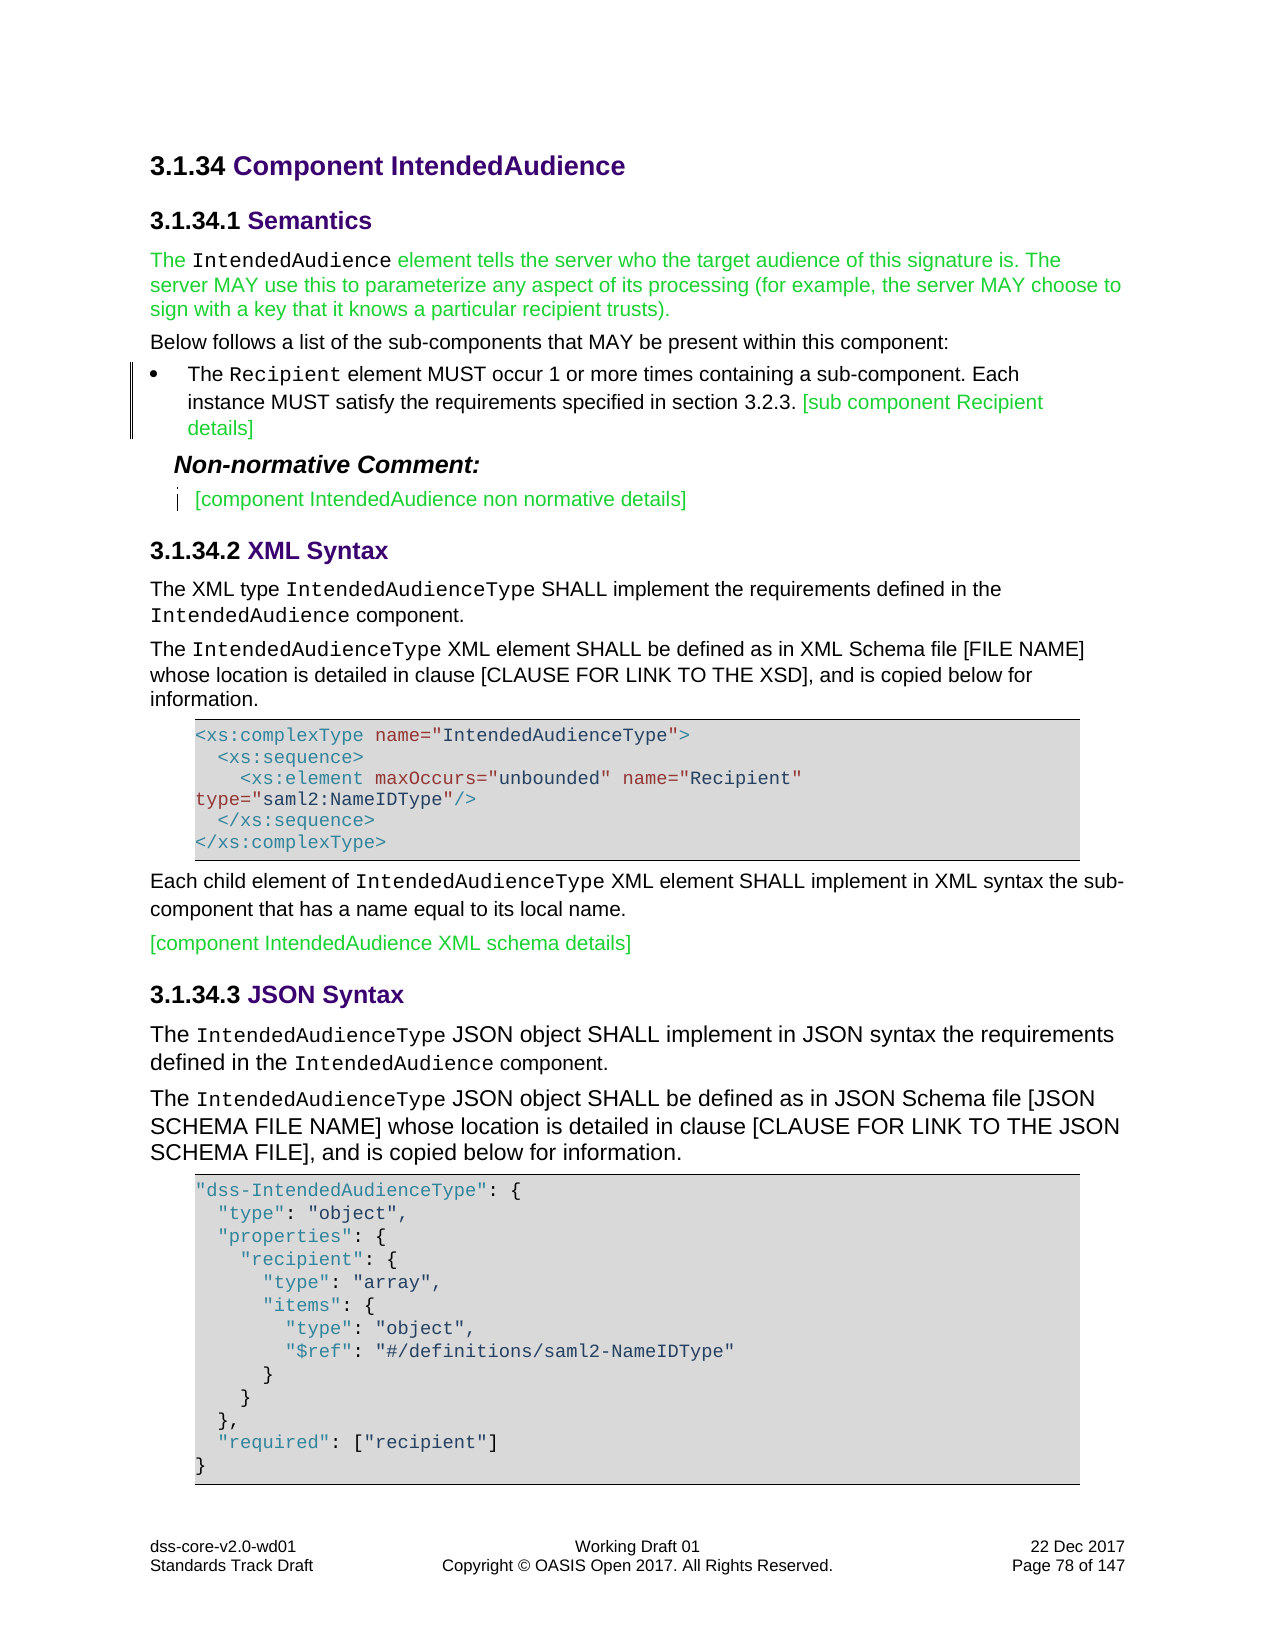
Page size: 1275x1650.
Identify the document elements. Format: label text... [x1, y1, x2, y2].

text "items": { [195, 1288, 1080, 1311]
list The Recipient element MUST occur 1 or more times containing a sub-component. Each instance MUST satisfy the requirements specified in section NameID. [133, 362, 1080, 439]
text "properties": { [195, 1220, 1080, 1243]
text "type": "object", [195, 1311, 1080, 1334]
text The IntendedAudienceType XML element SHALL be defined as in XML Schema file [FILE NAME] whose location is detailed in clause [CLAUSE FOR LINK TO THE XSD], and is copied below for information. [150, 637, 1125, 711]
text Each child element of IntendedAudienceType XML element SHALL implement in XML syntax the sub-component that has a name equal to its local name. [150, 869, 1125, 921]
subtitle JSON Syntax [150, 980, 1125, 1009]
subtitle Component IntendedAudience [150, 150, 1125, 181]
text }, [195, 1403, 1080, 1426]
text } [195, 1449, 1080, 1484]
text The XML type IntendedAudienceType SHALL implement the requirements defined in the IntendedAudience component. [150, 577, 1125, 628]
text <xs:sequence> [195, 740, 1080, 761]
text "type": "array", [195, 1266, 1080, 1288]
text The IntendedAudienceType JSON object SHALL be defined as in JSON Schema file [JSON SCHEMA FILE NAME] whose location is detailed in clause [CLAUSE FOR LINK TO THE JSON SCHEMA FILE], and is copied below for information. [150, 1085, 1125, 1166]
subtitle Non-normative Comment: [174, 449, 1125, 478]
text "dss-IntendedAudienceType": { [195, 1175, 1080, 1197]
text "type": "object", [195, 1197, 1080, 1220]
text "required": ["recipient"] [195, 1426, 1080, 1449]
text } [195, 1380, 1080, 1403]
text <xs:element maxOccurs="unbounded" name="Recipient" type="saml2:NameIDType"/> [195, 761, 1080, 804]
text </xs:sequence> [195, 804, 1080, 825]
text </xs:complexType> [195, 825, 1080, 860]
text } [195, 1357, 1080, 1380]
text Below follows a list of the sub-components that MAY be present within this component: [150, 329, 1125, 353]
text "recipient": { [195, 1243, 1080, 1266]
subtitle XML Syntax [150, 536, 1125, 564]
subtitle Semantics [150, 206, 1125, 235]
text <xs:complexType name="IntendedAudienceType"> [195, 720, 1080, 740]
text The IntendedAudienceType JSON object SHALL implement in JSON syntax the requirements defined in the IntendedAudience component. [150, 1021, 1125, 1077]
text "$ref": "#/definitions/saml2-NameIDType" [195, 1334, 1080, 1357]
